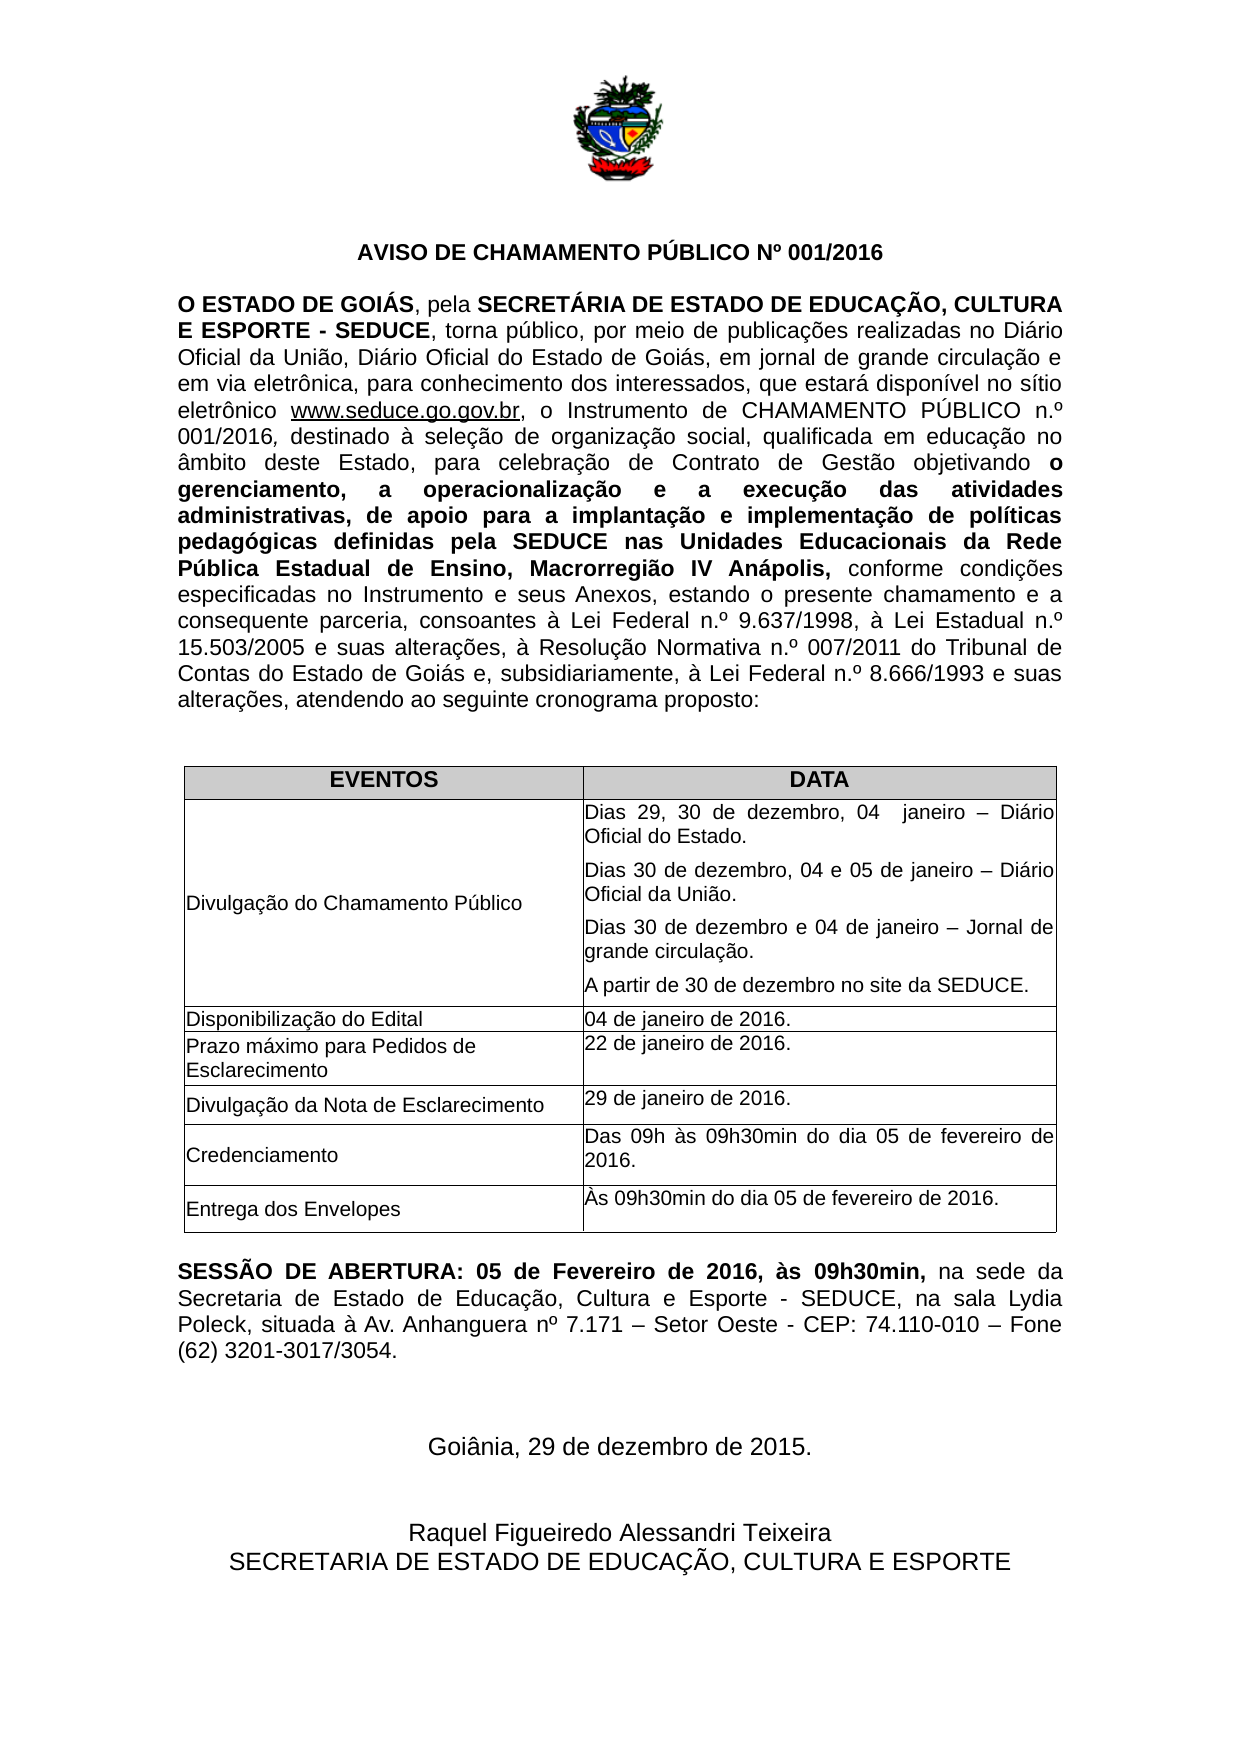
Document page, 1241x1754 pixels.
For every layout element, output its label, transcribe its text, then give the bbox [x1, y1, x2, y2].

text SESSÃO DE ABERTURA: 05 de Fevereiro de 2016, às 09h30min, na sede da Secretaria de Estado de Educação, Cultura e Esporte - SEDUCE, na sala Lydia Poleck, situada à Av. Anhanguera nº 7.171 – Setor Oeste - CEP: 74.110-010 – Fone (62) 3201-3017/3054. [177, 1258, 1063, 1364]
table_cell 22 de janeiro de 2016. [584, 1032, 1056, 1085]
table_cell Prazo máximo para Pedidos de Esclarecimento [185, 1032, 583, 1085]
table_cell 29 de janeiro de 2016. [584, 1086, 1056, 1123]
table_cell Divulgação do Chamamento Público [185, 800, 583, 1006]
table_cell 04 de janeiro de 2016. [584, 1007, 1056, 1031]
table_cell Divulgação da Nota de Esclarecimento [185, 1086, 583, 1123]
text O ESTADO DE GOIÁS, pela SECRETÁRIA DE ESTADO DE EDUCAÇÃO, CULTURA E ESPORTE - SEDUCE, torna público, por meio de publicações realizadas no Diário Oficial da União, Diário Oficial do Estado de Goiás, em jornal de grande circulação e em via eletrônica, para conhecimento dos interessados, que estará disponível no sítio eletrônico www.seduce.go.gov.br, o Instrumento de CHAMAMENTO PÚBLICO n.º 001/2016, destinado à seleção de organização social, qualificada em educação no âmbito deste Estado, para celebração de Contrato de Gestão objetivando o gerenciamento, a operacionalização e a execução das atividades administrativas, de apoio para a implantação e implementação de políticas pedagógicas definidas pela SEDUCE nas Unidades Educacionais da Rede Pública Estadual de Ensino, Macrorregião IV Anápolis, conforme condições especificadas no Instrumento e seus Anexos, estando o presente chamamento e a consequente parceria, consoantes à Lei Federal n.º 9.637/1998, à Lei Estadual n.º 15.503/2005 e suas alterações, à Resolução Normativa n.º 007/2011 do Tribunal de Contas do Estado de Goiás e, subsidiariamente, à Lei Federal n.º 8.666/1993 e suas alterações, atendendo ao seguinte cronograma proposto: [177, 291, 1063, 713]
text AVISO DE CHAMAMENTO PÚBLICO Nº 001/2016 [177, 238, 1063, 265]
table_cell Disponibilização do Edital [185, 1007, 583, 1031]
table_cell Dias 29, 30 de dezembro, 04 janeiro – Diário Oficial do Estado. Dias 30 de dezembro, 04 e 05 de janeiro – Diário Oficial da União. Dias 30 de dezembro e 04 de janeiro – Jornal de grande circulação. A partir de 30 de dezembro no site da SEDUCE. [584, 800, 1056, 1006]
table_cell Das 09h às 09h30min do dia 05 de fevereiro de 2016. [584, 1125, 1056, 1185]
table_header DATA [584, 767, 1056, 799]
table_cell Entrega dos Envelopes [185, 1186, 583, 1231]
table_header EVENTOS [185, 767, 583, 799]
text Goiânia, 29 de dezembro de 2015. [177, 1432, 1063, 1461]
table_cell Credenciamento [185, 1125, 583, 1185]
text SECRETARIA DE ESTADO DE EDUCAÇÃO, CULTURA E ESPORTE [177, 1547, 1063, 1576]
table_cell Às 09h30min do dia 05 de fevereiro de 2016. [584, 1186, 1056, 1231]
text Raquel Figueiredo Alessandri Teixeira [177, 1518, 1063, 1547]
